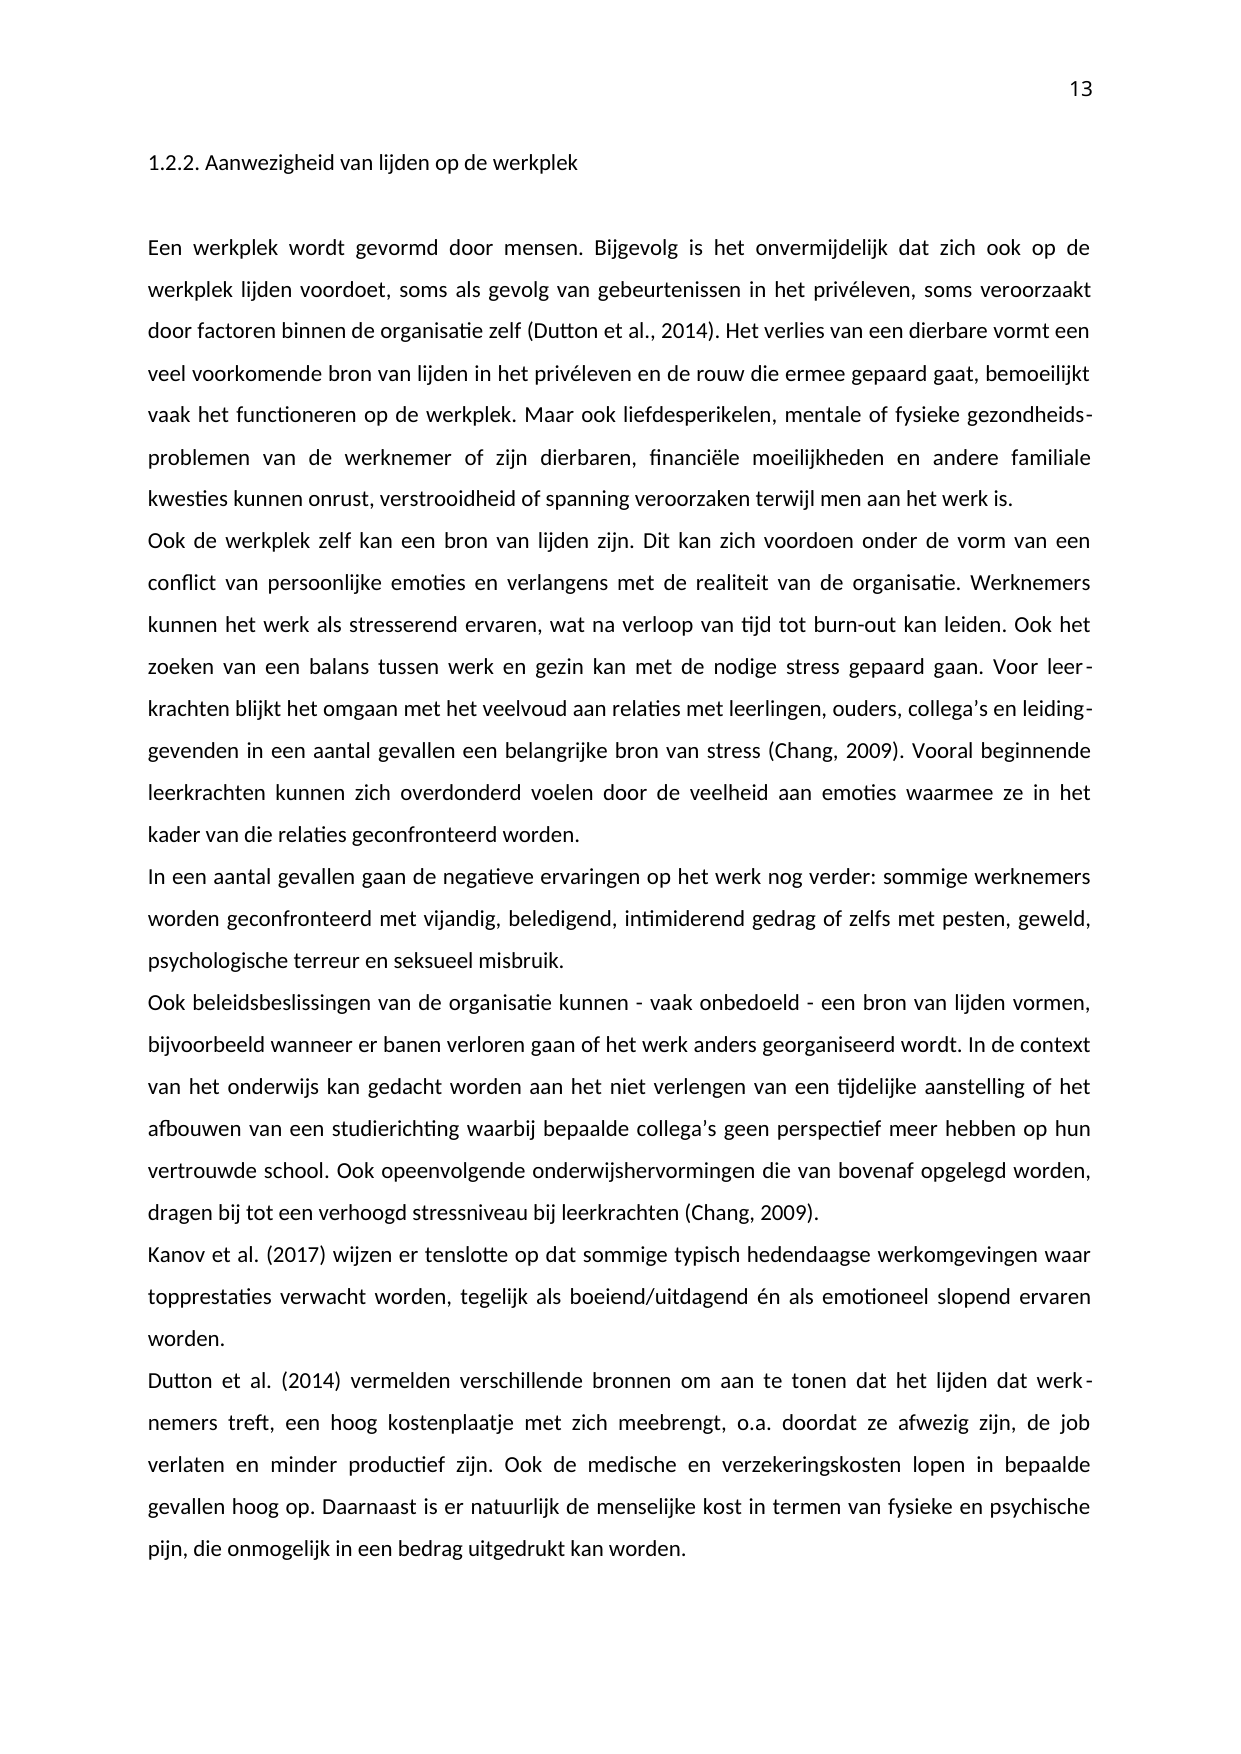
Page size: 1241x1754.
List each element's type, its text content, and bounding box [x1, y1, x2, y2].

text In een aantal gevallen gaan de negatieve ervaringen op het werk nog verder: sommige werknemers worden geconfronteerd met vijandig, beledigend, intimiderend gedrag of zelfs met pesten, geweld, psychologische terreur en seksueel misbruik. [148, 862, 1093, 974]
text 1.2.2. Aanwezigheid van lijden op de werkplek [148, 148, 1093, 176]
text Ook de werkplek zelf kan een bron van lijden zijn. Dit kan zich voordoen onder de vorm van een conflict van persoonlijke emoties en verlangens met de realiteit van de organisatie. Werknemers kunnen het werk als stresserend ervaren, wat na verloop van tijd tot burn-out kan leiden. Ook het zoeken van een balans tussen werk en gezin kan met de nodige stress gepaard gaan. Voor leerkrachten blijkt het omgaan met het veelvoud aan relaties met leerlingen, ouders, collega’s en leidinggevenden in een aantal gevallen een belangrijke bron van stress (Chang, 2009). Vooral beginnende leerkrachten kunnen zich overdonderd voelen door de veelheid aan emoties waarmee ze in het kader van die relaties geconfronteerd worden. [148, 527, 1093, 848]
text Dutton et al. (2014) vermelden verschillende bronnen om aan te tonen dat het lijden dat werknemers treft, een hoog kostenplaatje met zich meebrengt, o.a. doordat ze afwezig zijn, de job verlaten en minder productief zijn. Ook de medische en verzekeringskosten lopen in bepaalde gevallen hoog op. Daarnaast is er natuurlijk de menselijke kost in termen van fysieke en psychische pijn, die onmogelijk in een bedrag uitgedrukt kan worden. [148, 1366, 1093, 1562]
text Ook beleidsbeslissingen van de organisatie kunnen - vaak onbedoeld - een bron van lijden vormen, bijvoorbeeld wanneer er banen verloren gaan of het werk anders georganiseerd wordt. In de context van het onderwijs kan gedacht worden aan het niet verlengen van een tijdelijke aanstelling of het afbouwen van een studierichting waarbij bepaalde collega’s geen perspectief meer hebben op hun vertrouwde school. Ook opeenvolgende onderwijshervormingen die van bovenaf opgelegd worden, dragen bij tot een verhoogd stressniveau bij leerkrachten (Chang, 2009). [148, 988, 1093, 1226]
text Een werkplek wordt gevormd door mensen. Bijgevolg is het onvermijdelijk dat zich ook op de werkplek lijden voordoet, soms als gevolg van gebeurtenissen in het privéleven, soms veroorzaakt door factoren binnen de organisatie zelf (Dutton et al., 2014). Het verlies van een dierbare vormt een veel voorkomende bron van lijden in het privéleven en de rouw die ermee gepaard gaat, bemoeilijkt vaak het functioneren op de werkplek. Maar ook liefdesperikelen, mentale of fysieke gezondheidsproblemen van de werknemer of zijn dierbaren, financiële moeilijkheden en andere familiale kwesties kunnen onrust, verstrooidheid of spanning veroorzaken terwijl men aan het werk is. [148, 233, 1093, 513]
text Kanov et al. (2017) wijzen er tenslotte op dat sommige typisch hedendaagse werkomgevingen waar topprestaties verwacht worden, tegelijk als boeiend/uitdagend én als emotioneel slopend ervaren worden. [148, 1240, 1093, 1352]
